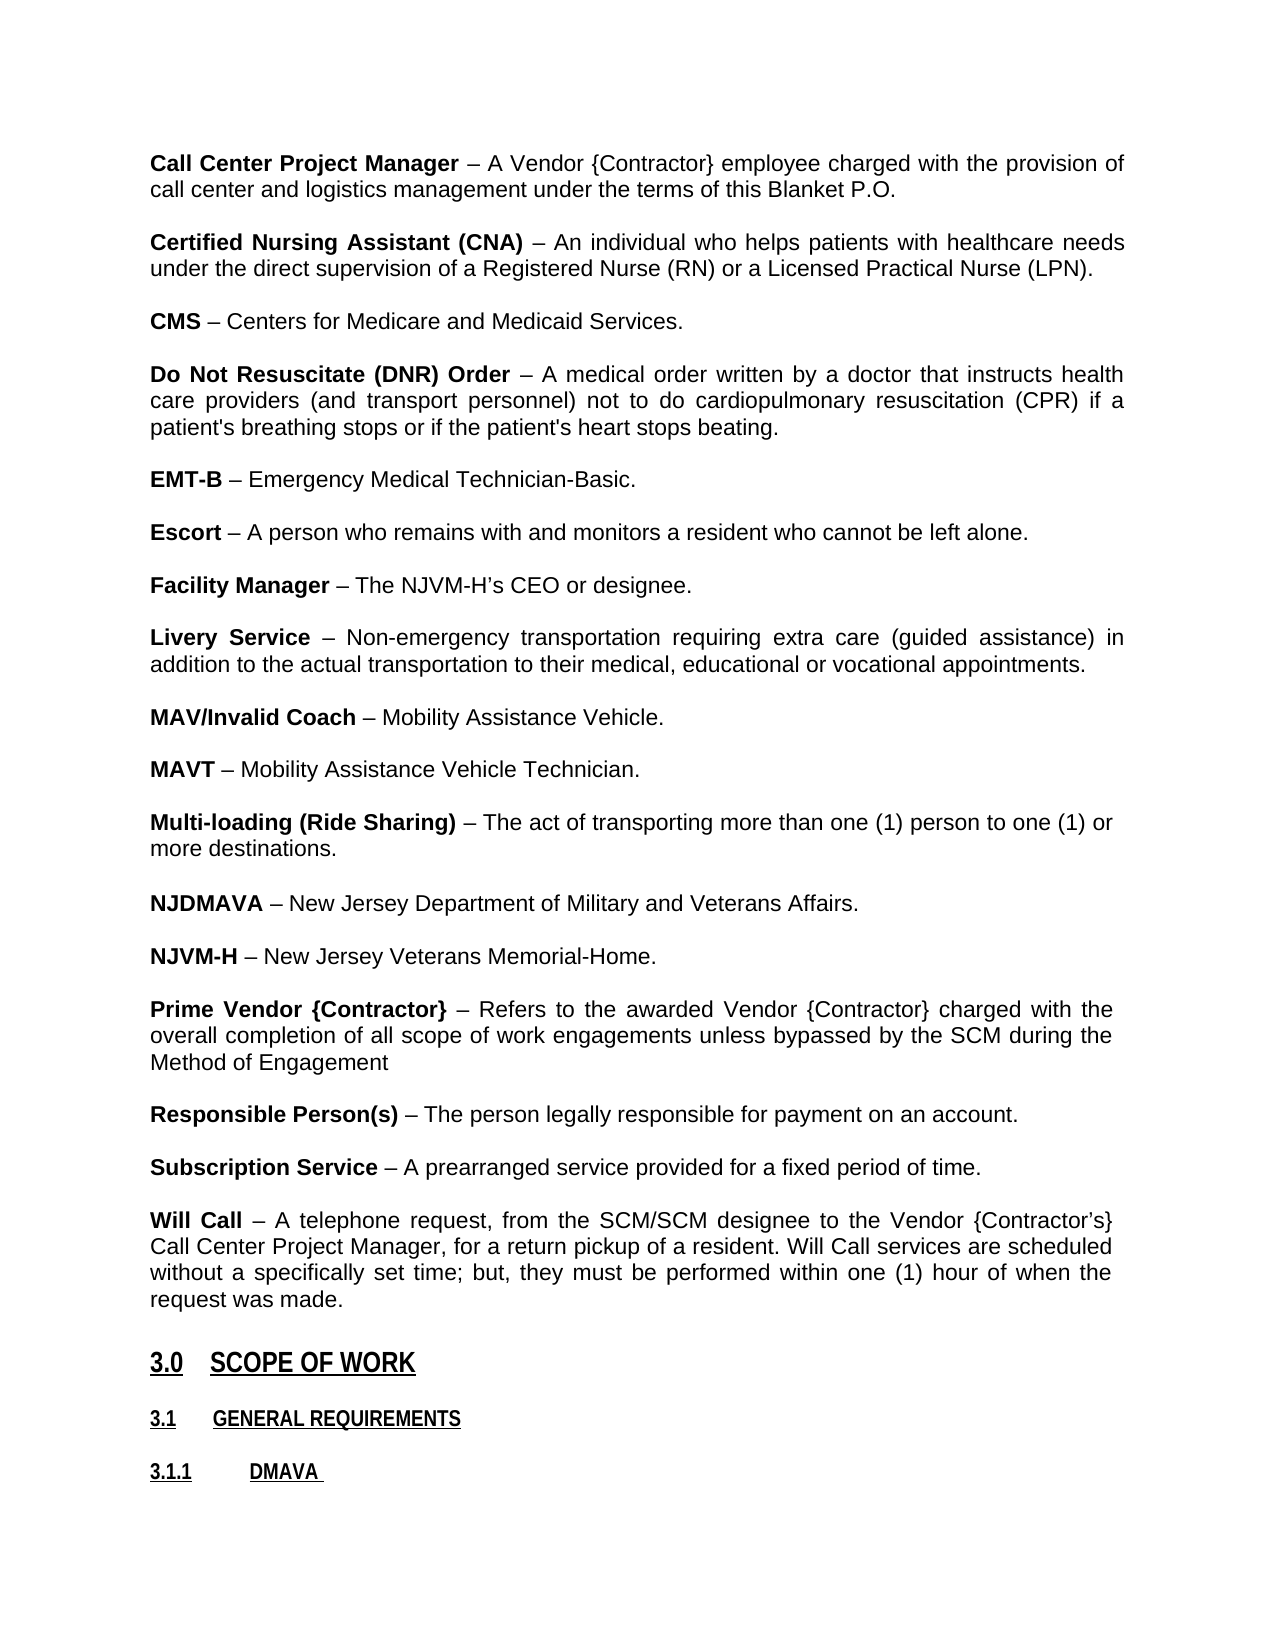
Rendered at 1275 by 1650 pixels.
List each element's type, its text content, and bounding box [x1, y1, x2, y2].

text MAVT – Mobility Assistance Vehicle Technician. [150, 756, 1125, 782]
text Subscription Service – A prearranged service provided for a fixed period of time. [150, 1154, 1114, 1180]
text NJDMAVA – New Jersey Department of Military and Veterans Affairs. [150, 890, 1114, 917]
list 3.1 GENERAL REQUIREMENTS [150, 1405, 1125, 1432]
text Responsible Person(s) – The person legally responsible for payment on an account. [150, 1101, 1114, 1127]
text Escort – A person who remains with and monitors a resident who cannot be left alone. [150, 519, 1125, 545]
text Certified Nursing Assistant (CNA) – An individual who helps patients with healthcare needs under the direct supervision of a Registered Nurse (RN) or a Licensed Practical Nurse (LPN). [150, 229, 1125, 282]
text NJVM-H – New Jersey Veterans Memorial-Home. [150, 943, 1114, 969]
text CMS – Centers for Medicare and Medicaid Services. [150, 308, 1125, 334]
text EMT-B – Emergency Medical Technician-Basic. [150, 466, 1125, 493]
list 3.1.1 DMAVA [150, 1458, 1125, 1484]
text 3.0 SCOPE OF WORK [150, 1345, 1125, 1379]
text Livery Service – Non-emergency transportation requiring extra care (guided assistance) in addition to the actual transportation to their medical, educational or vocational appointments. [150, 624, 1125, 677]
text Multi-loading (Ride Sharing) – The act of transporting more than one (1) person to one (1) or more destinations. [150, 809, 1114, 862]
text Will Call – A telephone request, from the SCM/SCM designee to the Vendor {Contractor’s} Call Center Project Manager, for a return pickup of a resident. Will Call services are scheduled without a specifically set time; but, they must be performed within one (1) hour of when the request was made. [150, 1207, 1114, 1312]
text Facility Manager – The NJVM-H’s CEO or designee. [150, 572, 1125, 598]
text MAV/Invalid Coach – Mobility Assistance Vehicle. [150, 703, 1125, 730]
text Do Not Resuscitate (DNR) Order – A medical order written by a doctor that instructs health care providers (and transport personnel) not to do cardiopulmonary resuscitation (CPR) if a patient's breathing stops or if the patient's heart stops beating. [150, 413, 1125, 440]
text Call Center Project Manager – A Vendor {Contractor} employee charged with the provision of call center and logistics management under the terms of this Blanket P.O. [150, 150, 1125, 203]
text Prime Vendor {Contractor} – Refers to the awarded Vendor {Contractor} charged with the overall completion of all scope of work engagements unless bypassed by the SCM during the Method of Engagement [150, 996, 1114, 1075]
